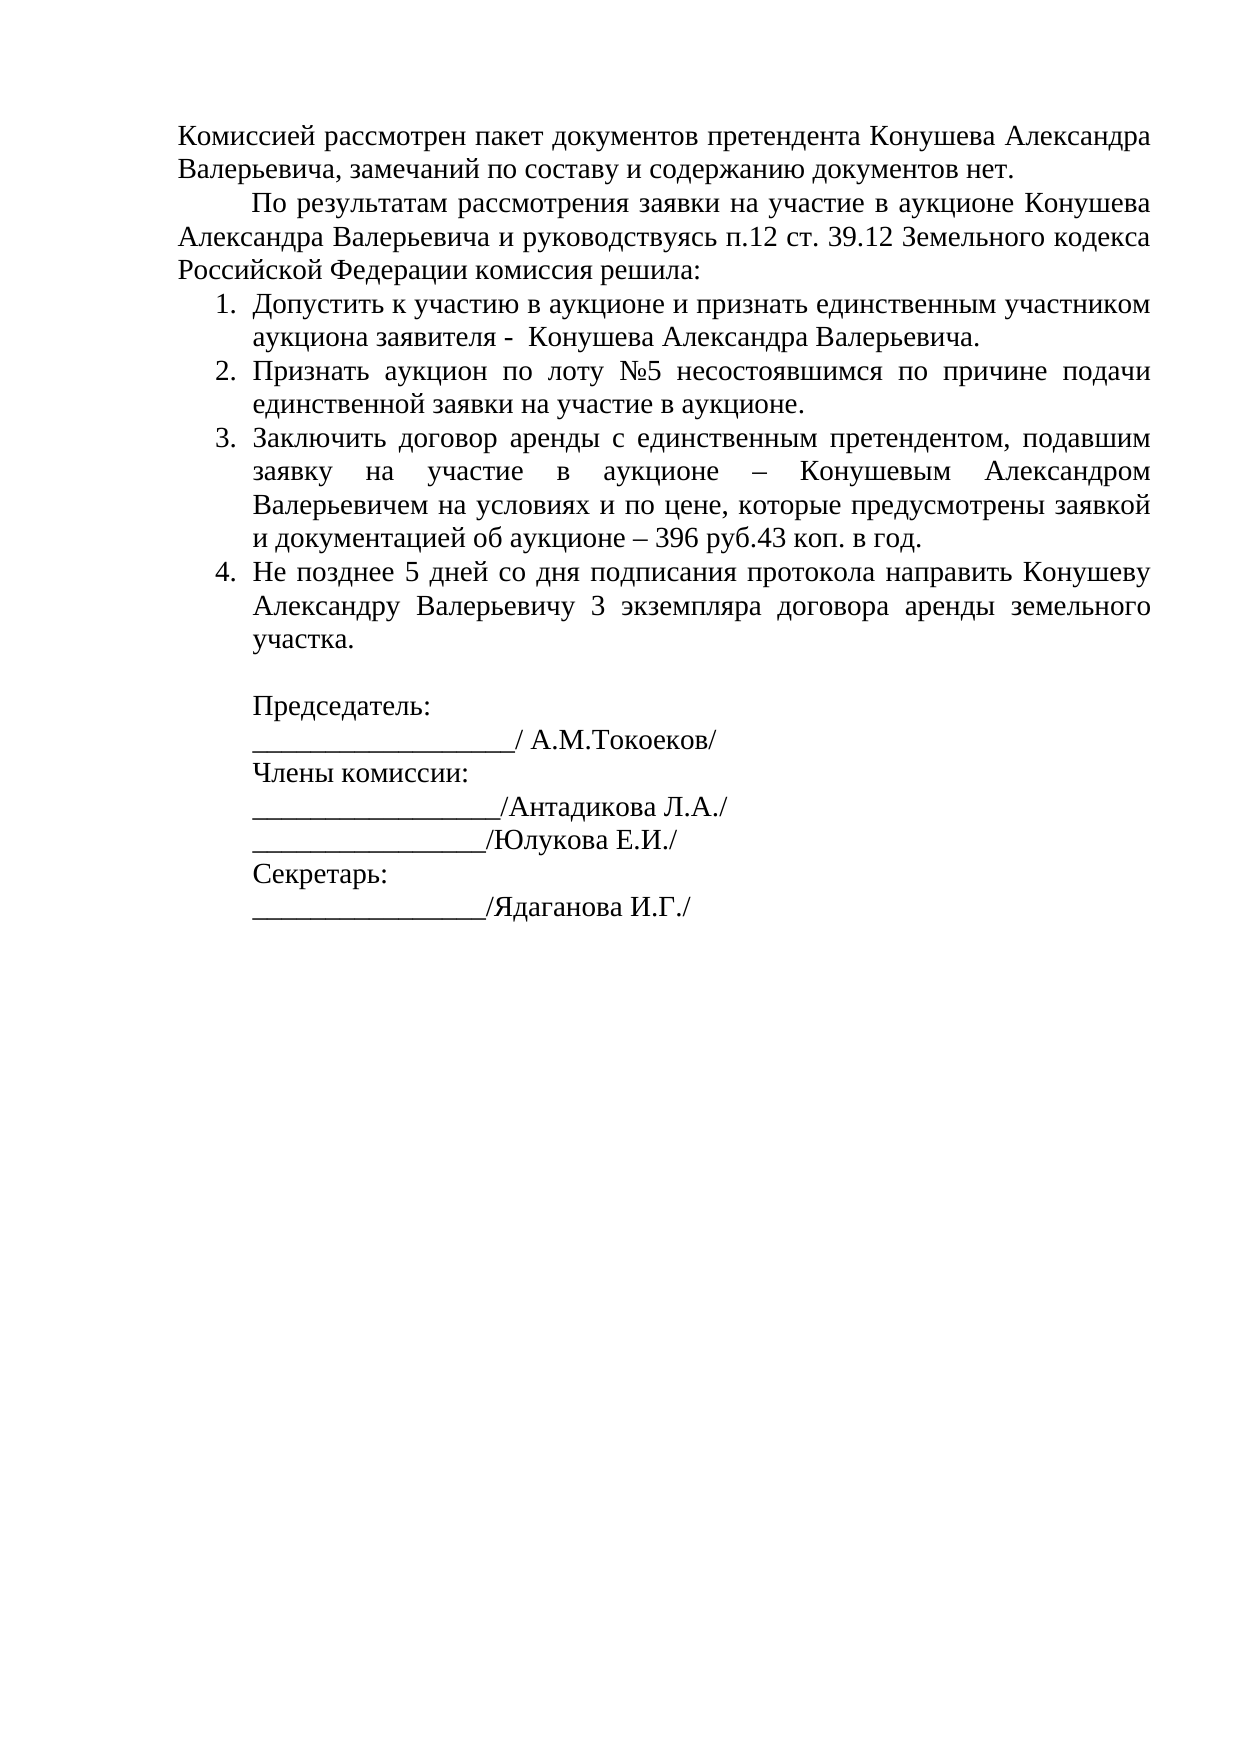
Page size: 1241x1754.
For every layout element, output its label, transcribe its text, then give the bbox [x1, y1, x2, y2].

list Не позднее 5 дней со дня подписания протокола направить Конушеву Александру Валерьевичу 3 экземпляра договора аренды земельного участка. [215, 554, 1152, 655]
list Признать аукцион по лоту №5 несостоявшимся по причине подачи единственной заявки на участие в аукционе. [215, 353, 1152, 420]
list ________________/Ядаганова И.Г./ [252, 889, 1152, 923]
list Заключить договор аренды с единственным претендентом, подавшим заявку на участие в аукционе – Конушевым Александром Валерьевичем на условиях и по цене, которые предусмотрены заявкой и документацией об аукционе – 396 руб.43 коп. в год. [215, 420, 1152, 554]
text Комиссией рассмотрен пакет документов претендента Конушева Александра Валерьевича, замечаний по составу и содержанию документов нет. [177, 118, 1152, 185]
list Секретарь: [252, 856, 1152, 889]
list Допустить к участию в аукционе и признать единственным участником аукциона заявителя - Конушева Александра Валерьевича. [215, 286, 1152, 353]
text По результатам рассмотрения заявки на участие в аукционе Конушева Александра Валерьевича и руководствуясь п.12 ст. 39.12 Земельного кодекса Российской Федерации комиссия решила: [177, 185, 1152, 286]
list __________________/ А.М.Токоеков/ [252, 722, 1152, 755]
list Члены комиссии: [252, 755, 1152, 789]
list Председатель: [252, 688, 1152, 722]
list _________________/Антадикова Л.А./ [252, 789, 1152, 822]
list ________________/Юлукова Е.И./ [252, 822, 1152, 856]
